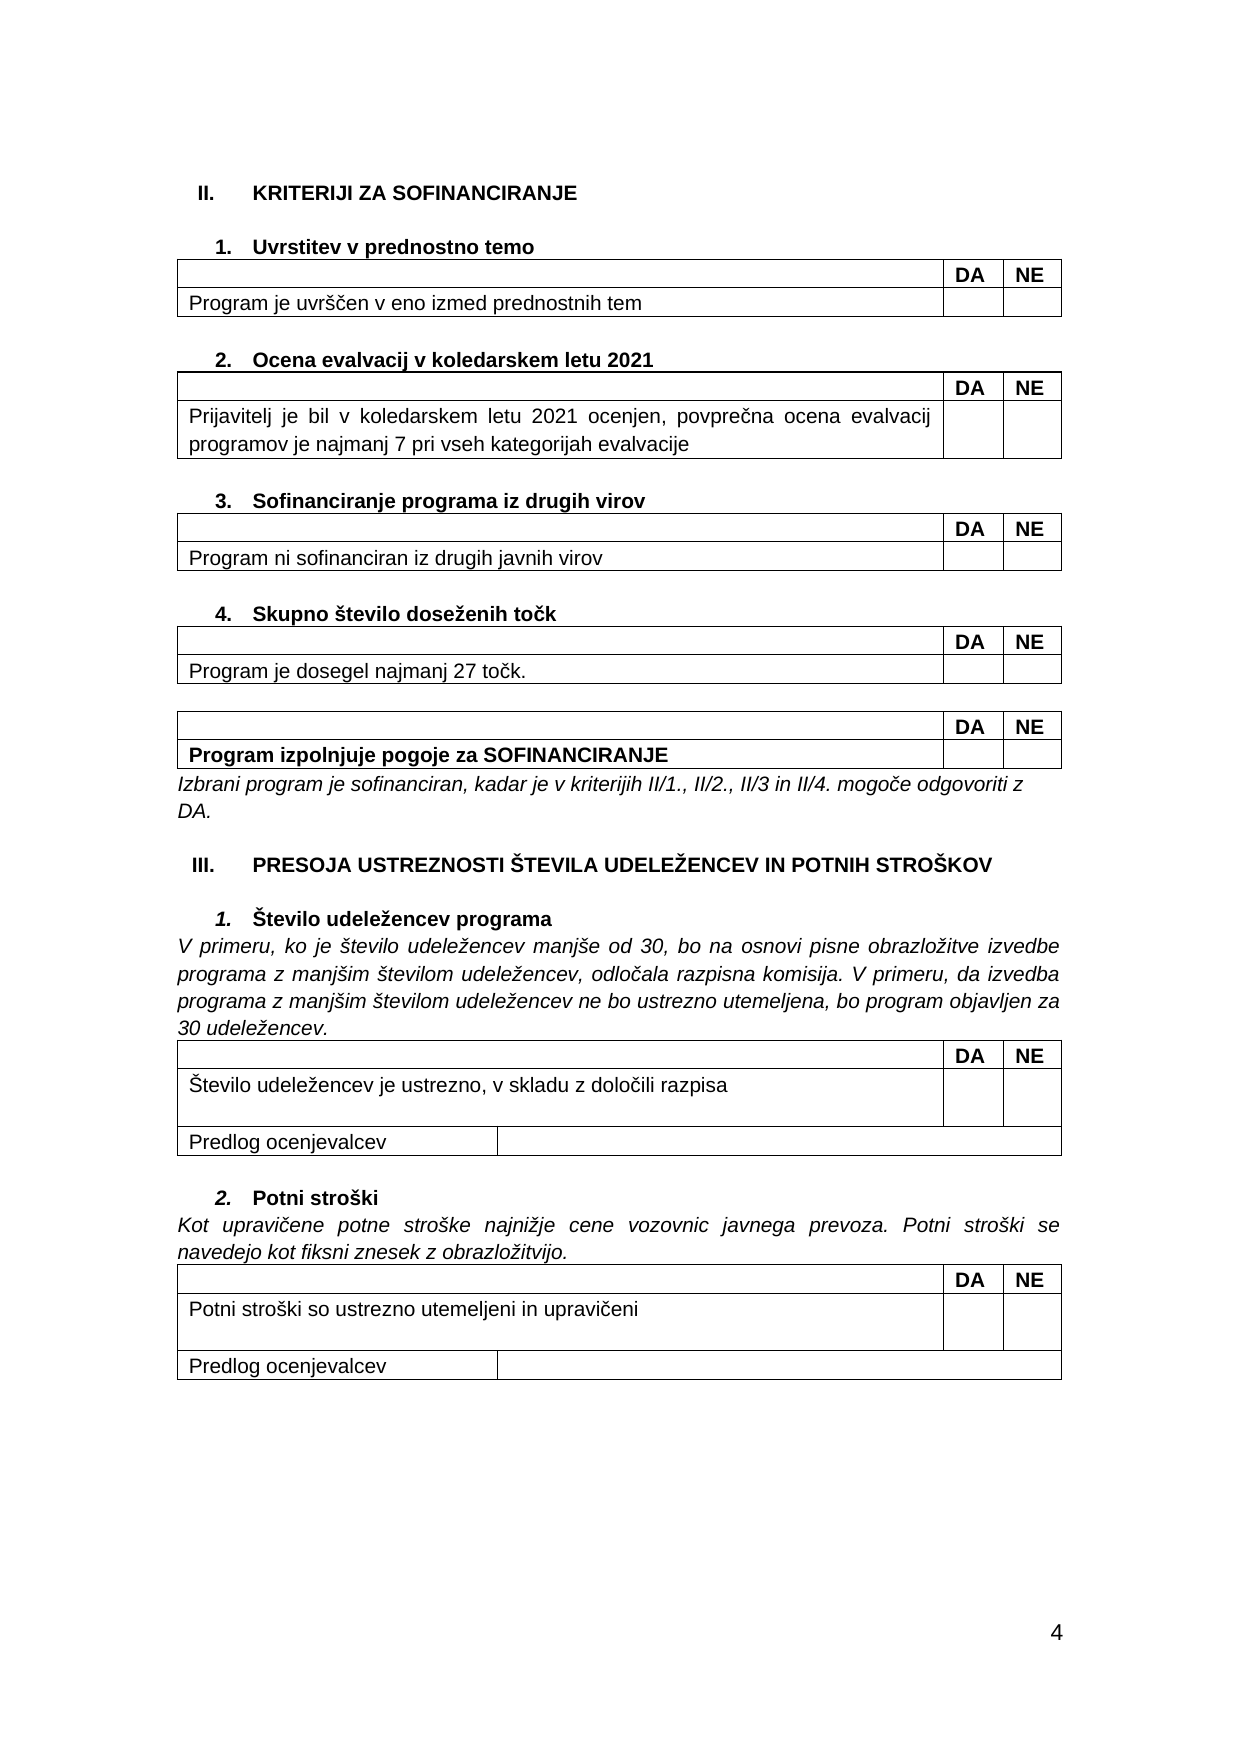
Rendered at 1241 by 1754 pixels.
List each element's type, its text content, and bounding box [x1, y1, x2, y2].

table_header [178, 514, 943, 541]
table_header NE [1004, 373, 1061, 400]
table_cell [1004, 740, 1061, 768]
table_header DA [944, 260, 1003, 287]
list Uvrstitev v prednostno temo [215, 231, 1063, 258]
list Skupno število doseženih točk [215, 598, 1063, 626]
table_header NE [1004, 514, 1061, 541]
list Število udeležencev programa [215, 904, 1063, 931]
table_cell [944, 740, 1003, 768]
table_header NE [1004, 627, 1061, 654]
list Ocena evalvacij v koledarskem letu 2021 [215, 344, 1063, 371]
table_header NE [1004, 1041, 1061, 1068]
table_cell Program izpolnjuje pogoje za SOFINANCIRANJE [178, 740, 943, 768]
table_header NE [1004, 260, 1061, 287]
table_cell Potni stroški so ustrezno utemeljeni in upravičeni [178, 1294, 943, 1350]
table_cell [944, 1294, 1003, 1350]
table_cell Prijavitelj je bil v koledarskem letu 2021 ocenjen, povprečna ocena evalvacij programov je najmanj 7 pri vseh kategorijah evalvacije [178, 401, 943, 457]
table_header NE [1004, 712, 1061, 739]
table_header DA [944, 514, 1003, 541]
table_header [178, 712, 943, 739]
list Sofinanciranje programa iz drugih virov [215, 486, 1063, 513]
table_cell [1004, 401, 1061, 457]
table_header [178, 627, 943, 654]
table_cell [944, 288, 1003, 316]
table_cell [498, 1127, 1061, 1155]
table_cell Število udeležencev je ustrezno, v skladu z določili razpisa [178, 1069, 943, 1126]
table_cell [944, 401, 1003, 457]
list KRITERIJI ZA SOFINANCIRANJE [215, 177, 1063, 204]
table_header DA [944, 627, 1003, 654]
table_header [178, 1265, 943, 1293]
table_cell Program je dosegel najmanj 27 točk. [178, 655, 943, 682]
table_header [178, 373, 943, 400]
table_cell [944, 542, 1003, 570]
table_cell [498, 1351, 1061, 1379]
table_header NE [1004, 1265, 1061, 1293]
table_header DA [944, 712, 1003, 739]
table_cell [1004, 1294, 1061, 1350]
table_header DA [944, 373, 1003, 400]
table_cell [1004, 1069, 1061, 1126]
table_header [178, 1041, 943, 1068]
table_header DA [944, 1265, 1003, 1293]
text Kot upravičene potne stroške najnižje cene vozovnic javnega prevoza. Potni stroški se navedejo kot fiksni znesek z obrazložitvijo. [177, 1210, 1063, 1264]
table_header DA [944, 1041, 1003, 1068]
table_header [178, 260, 943, 287]
text Izbrani program je sofinanciran, kadar je v kriterijih II/1., II/2., II/3 in II/4. mogoče odgovoriti z DA. [177, 769, 1063, 823]
table_cell Program ni sofinanciran iz drugih javnih virov [178, 542, 943, 570]
table_cell [1004, 288, 1061, 316]
table_cell Program je uvrščen v eno izmed prednostnih tem [178, 288, 943, 316]
table_cell Predlog ocenjevalcev [178, 1127, 497, 1155]
table_cell [944, 655, 1003, 682]
table_cell [1004, 542, 1061, 570]
table_cell [1004, 655, 1061, 682]
text V primeru, ko je število udeležencev manjše od 30, bo na osnovi pisne obrazložitve izvedbe programa z manjšim številom udeležencev, odločala razpisna komisija. V primeru, da izvedba programa z manjšim številom udeležencev ne bo ustrezno utemeljena, bo program objavljen za 30 udeležencev. [177, 931, 1063, 1039]
table_cell Predlog ocenjevalcev [178, 1351, 497, 1379]
table_cell [944, 1069, 1003, 1126]
list Potni stroški [215, 1183, 1063, 1210]
list PRESOJA USTREZNOSTI ŠTEVILA UDELEŽENCEV IN POTNIH STROŠKOV [215, 850, 1063, 877]
